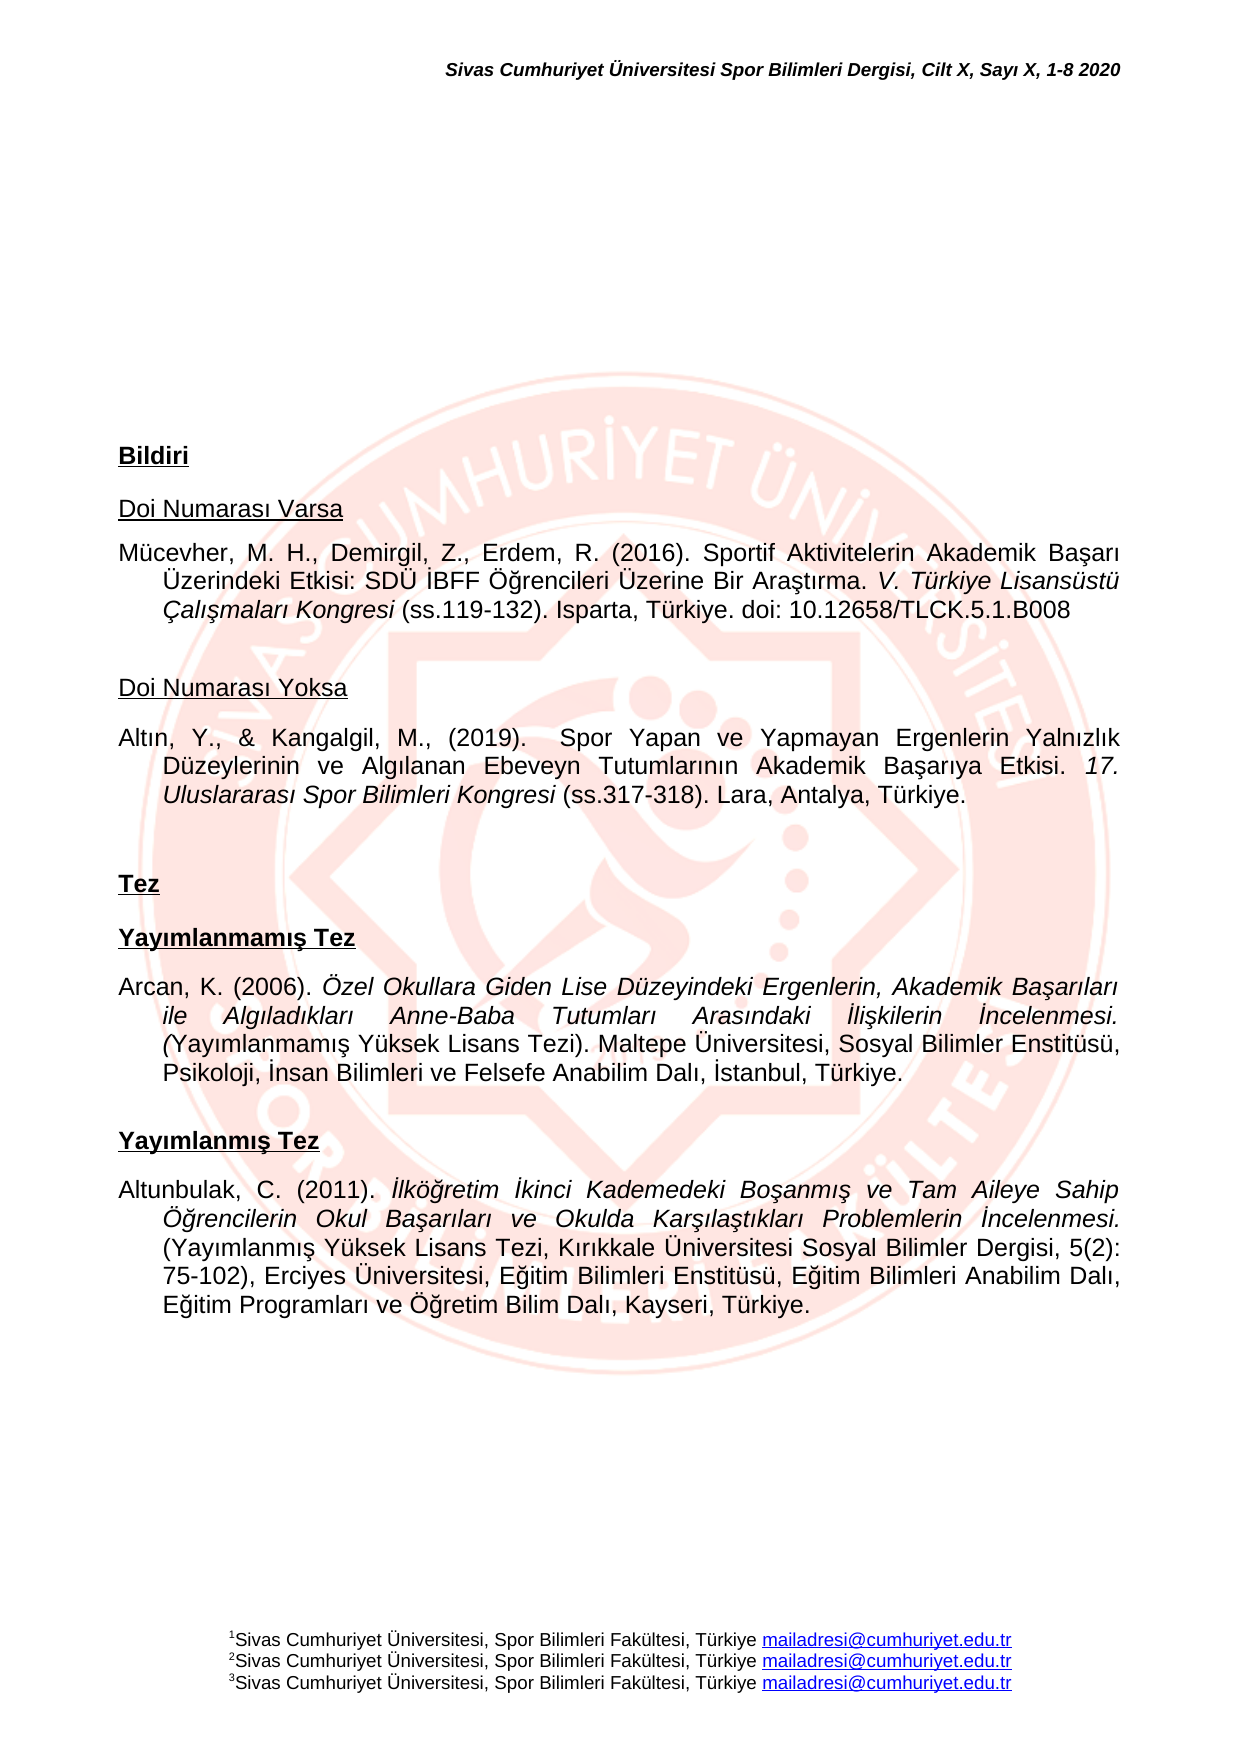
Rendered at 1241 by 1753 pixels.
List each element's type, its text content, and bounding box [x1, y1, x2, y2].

text Yayımlanmamış Tez [118, 922, 1122, 951]
text Arcan, K. (2006). Özel Okullara Giden Lise Düzeyindeki Ergenlerin, Akademik Başarıları ile Algıladıkları Anne-Baba Tutumları Arasındaki İlişkilerin İncelenmesi. (Yayımlanmamış Yüksek Lisans Tezi). Maltepe Üniversitesi, Sosyal Bilimler Enstitüsü, Psikoloji, İnsan Bilimleri ve Felsefe Anabilim Dalı, İstanbul, Türkiye. [118, 972, 1122, 1087]
text Altunbulak, C. (2011). İlköğretim İkinci Kademedeki Boşanmış ve Tam Aileye Sahip Öğrencilerin Okul Başarıları ve Okulda Karşılaştıkları Problemlerin İncelenmesi. (Yayımlanmış Yüksek Lisans Tezi, Kırıkkale Üniversitesi Sosyal Bilimler Dergisi, 5(2): 75-102), Erciyes Üniversitesi, Eğitim Bilimleri Enstitüsü, Eğitim Bilimleri Anabilim Dalı, Eğitim Programları ve Öğretim Bilim Dalı, Kayseri, Türkiye. [118, 1175, 1122, 1319]
text Altın, Y., & Kangalgil, M., (2019). Spor Yapan ve Yapmayan Ergenlerin Yalnızlık Düzeylerinin ve Algılanan Ebeveyn Tutumlarının Akademik Başarıya Etkisi. 17. Uluslararası Spor Bilimleri Kongresi (ss.317-318). Lara, Antalya, Türkiye. [118, 722, 1122, 809]
text Doi Numarası Yoksa [118, 673, 1122, 702]
text Doi Numarası Varsa [118, 494, 1122, 523]
text Yayımlanmış Tez [118, 1126, 1122, 1154]
text Mücevher, M. H., Demirgil, Z., Erdem, R. (2016). Sportif Aktivitelerin Akademik Başarı Üzerindeki Etkisi: SDÜ İBFF Öğrencileri Üzerine Bir Araştırma. V. Türkiye Lisansüstü Çalışmaları Kongresi (ss.119-132). Isparta, Türkiye. doi: 10.12658/TLCK.5.1.B008 [118, 537, 1122, 624]
text Bildiri [118, 441, 1122, 469]
text Tez [118, 869, 1122, 897]
